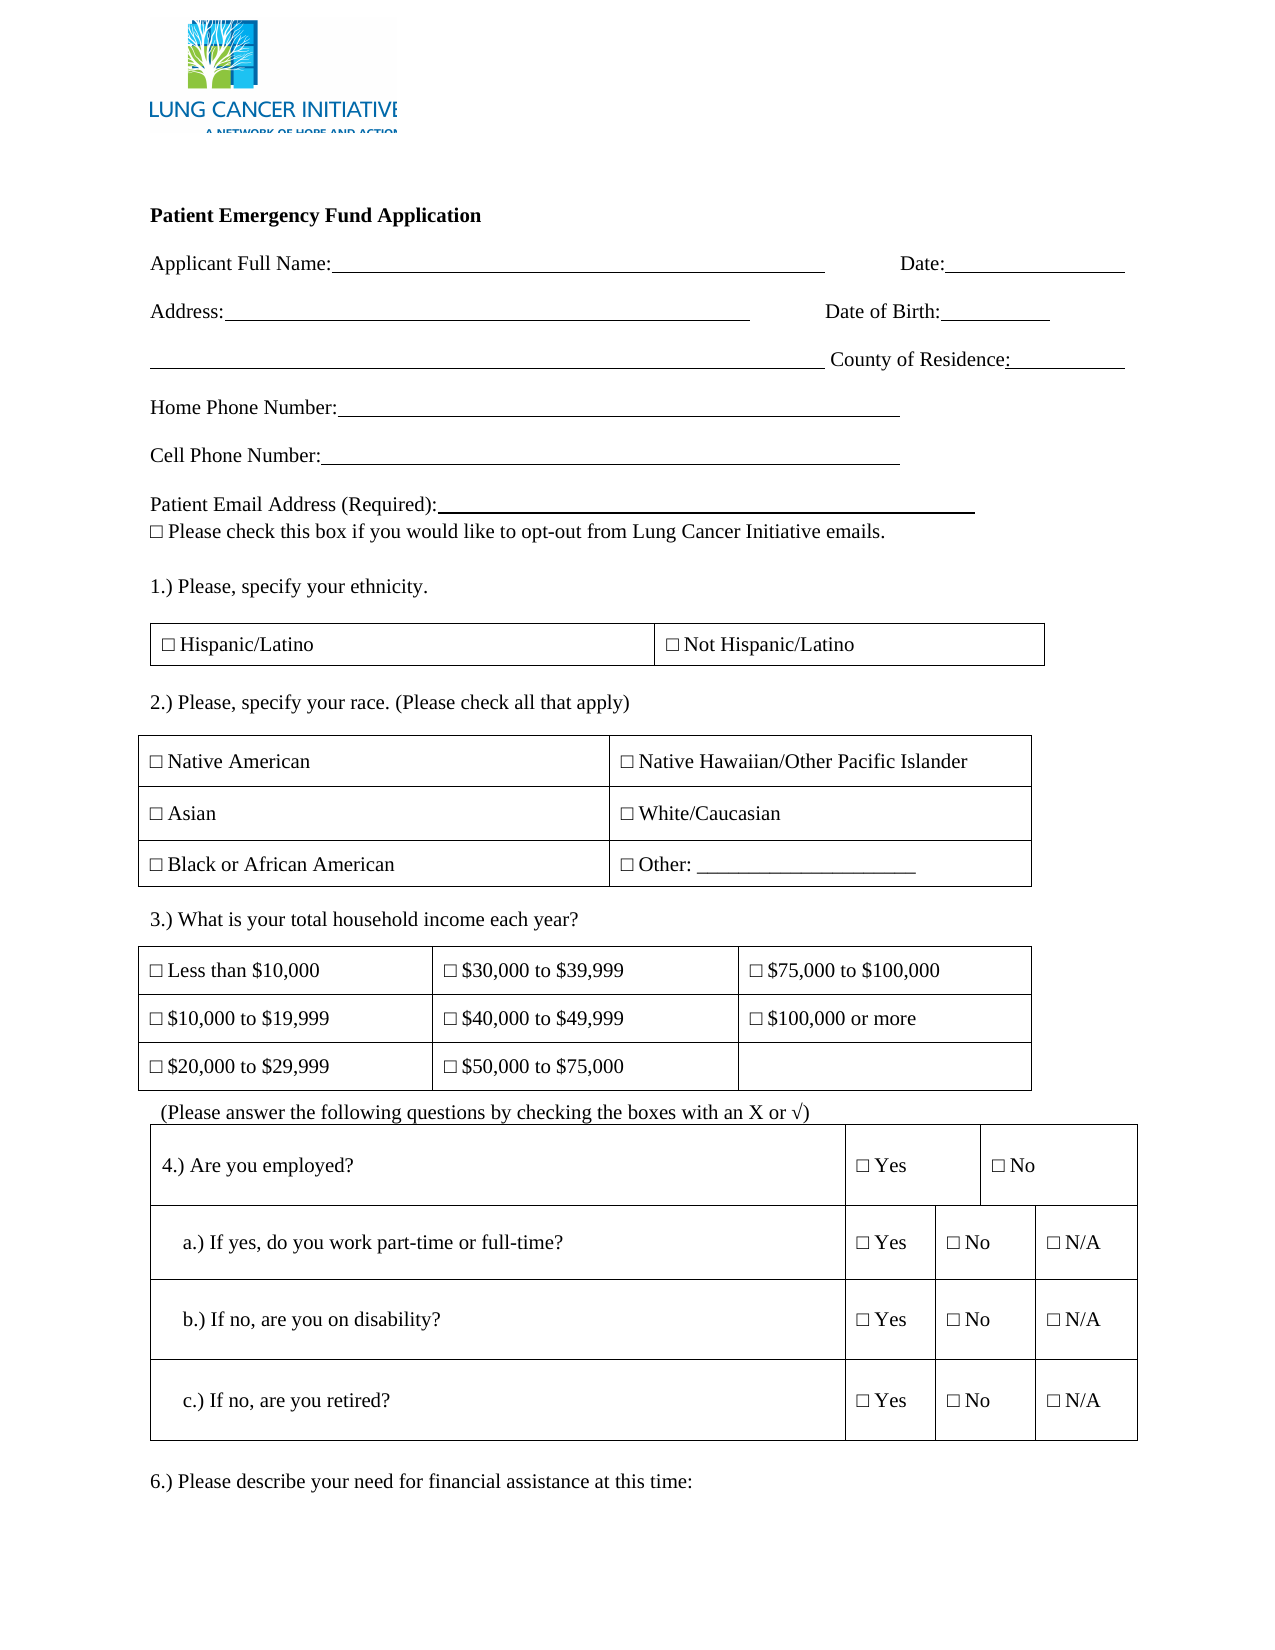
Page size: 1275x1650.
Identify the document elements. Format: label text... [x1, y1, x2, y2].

table_header □ Native Hawaiian/Other Pacific Islander [610, 736, 1031, 786]
table_cell □ N/A [1036, 1206, 1137, 1278]
table_cell c.) If no, are you retired? [151, 1360, 845, 1440]
text County of Residence: [150, 347, 1125, 371]
text 2.) Please, specify your race. (Please check all that apply) [150, 690, 1125, 714]
table_cell □ $40,000 to $49,999 [433, 995, 738, 1042]
table_header □ Yes [846, 1125, 980, 1205]
text (Please answer the following questions by checking the boxes with an X or √) [150, 1100, 1125, 1124]
text Patient Email Address (Required): [150, 491, 1125, 516]
table_cell □ Asian [139, 787, 609, 840]
table_cell □ $50,000 to $75,000 [433, 1043, 738, 1089]
table_header 4.) Are you employed? [151, 1125, 845, 1205]
table_cell b.) If no, are you on disability? [151, 1280, 845, 1359]
table_cell □ Yes [846, 1280, 935, 1359]
text Address: Date of Birth: [150, 299, 1125, 323]
table_header □ $30,000 to $39,999 [433, 947, 738, 994]
table_cell □ $100,000 or more [739, 995, 1031, 1042]
table_cell [739, 1043, 1031, 1089]
text Cell Phone Number: [150, 443, 1125, 467]
table_cell □ $20,000 to $29,999 [139, 1043, 432, 1089]
table_header □ No [981, 1125, 1137, 1205]
table_cell □ Yes [846, 1206, 935, 1278]
text 6.) Please describe your need for financial assistance at this time: [150, 1469, 1125, 1493]
table_header □ $75,000 to $100,000 [739, 947, 1031, 994]
table_cell a.) If yes, do you work part-time or full-time? [151, 1206, 845, 1278]
table_header □ Native American [139, 736, 609, 786]
text Patient Emergency Fund Application [150, 203, 1125, 227]
text Applicant Full Name: Date: [150, 251, 1125, 275]
table_cell □ N/A [1036, 1360, 1137, 1440]
text □ Please check this box if you would like to opt-out from Lung Cancer Initiative emails. [150, 519, 1125, 543]
table_cell □ No [936, 1280, 1035, 1359]
text 3.) What is your total household income each year? [150, 907, 1125, 931]
table_cell □ N/A [1036, 1280, 1137, 1359]
table_cell □ $10,000 to $19,999 [139, 995, 432, 1042]
table_header □ Not Hispanic/Latino [655, 624, 1044, 665]
table_cell □ White/Caucasian [610, 787, 1031, 840]
table_cell □ Black or African American [139, 841, 609, 886]
text 1.) Please, specify your ethnicity. [150, 574, 1125, 598]
table_cell □ Other: _____________________ [610, 841, 1031, 886]
table_header □ Less than $10,000 [139, 947, 432, 994]
picture [150, 17, 397, 133]
table_cell □ No [936, 1206, 1035, 1278]
table_cell □ No [936, 1360, 1035, 1440]
text Home Phone Number: [150, 395, 1125, 419]
table_cell □ Yes [846, 1360, 935, 1440]
table_header □ Hispanic/Latino [151, 624, 654, 665]
